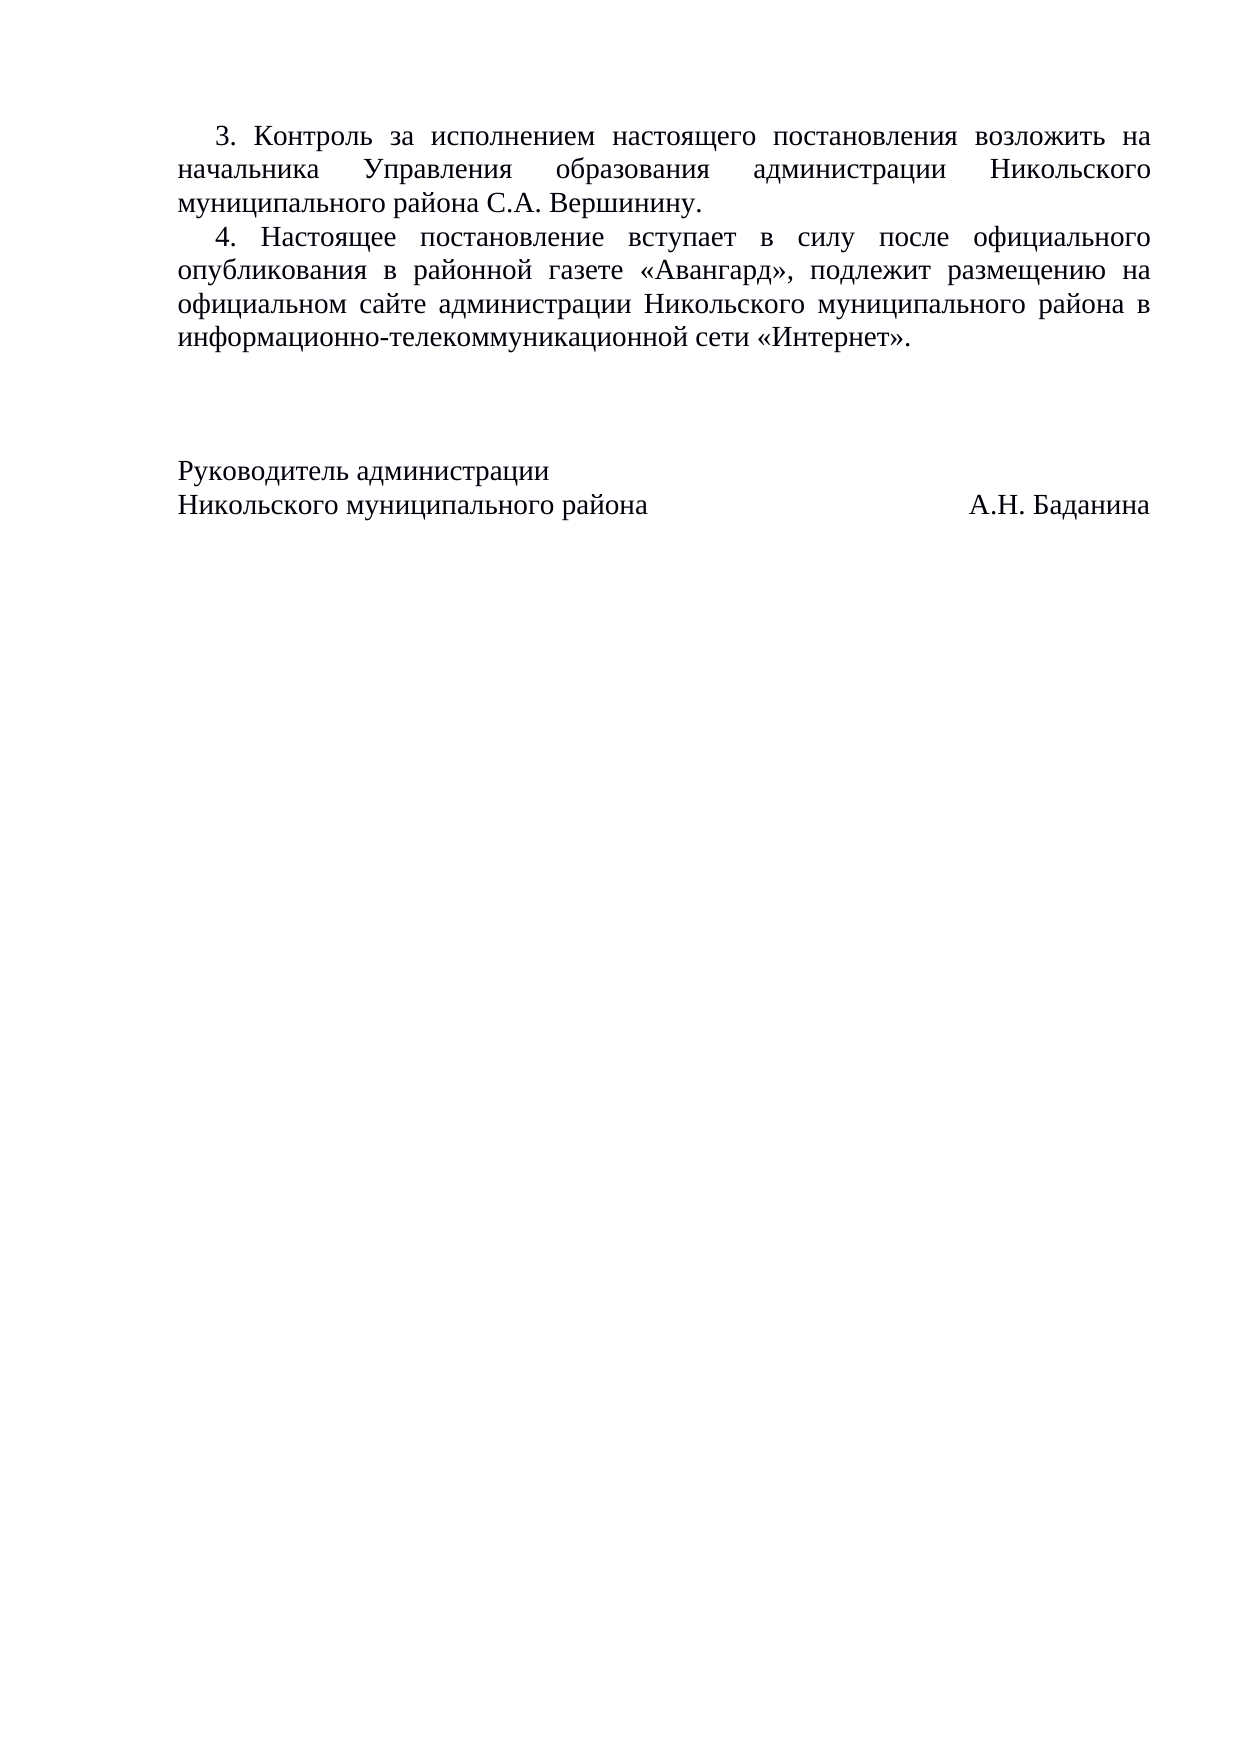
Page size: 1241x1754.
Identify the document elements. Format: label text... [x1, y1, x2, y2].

text Руководитель администрации [177, 453, 1152, 487]
text 4. Настоящее постановление вступает в силу после официального опубликования в районной газете «Авангард», подлежит размещению на официальном сайте администрации Никольского муниципального района в информационно-телекоммуникационной сети «Интернет». [177, 219, 1152, 353]
text 3. Контроль за исполнением настоящего постановления возложить на начальника Управления образования администрации Никольского муниципального района С.А. Вершинину. [177, 118, 1152, 219]
text Никольского муниципального района А.Н. Баданина [177, 487, 1152, 521]
